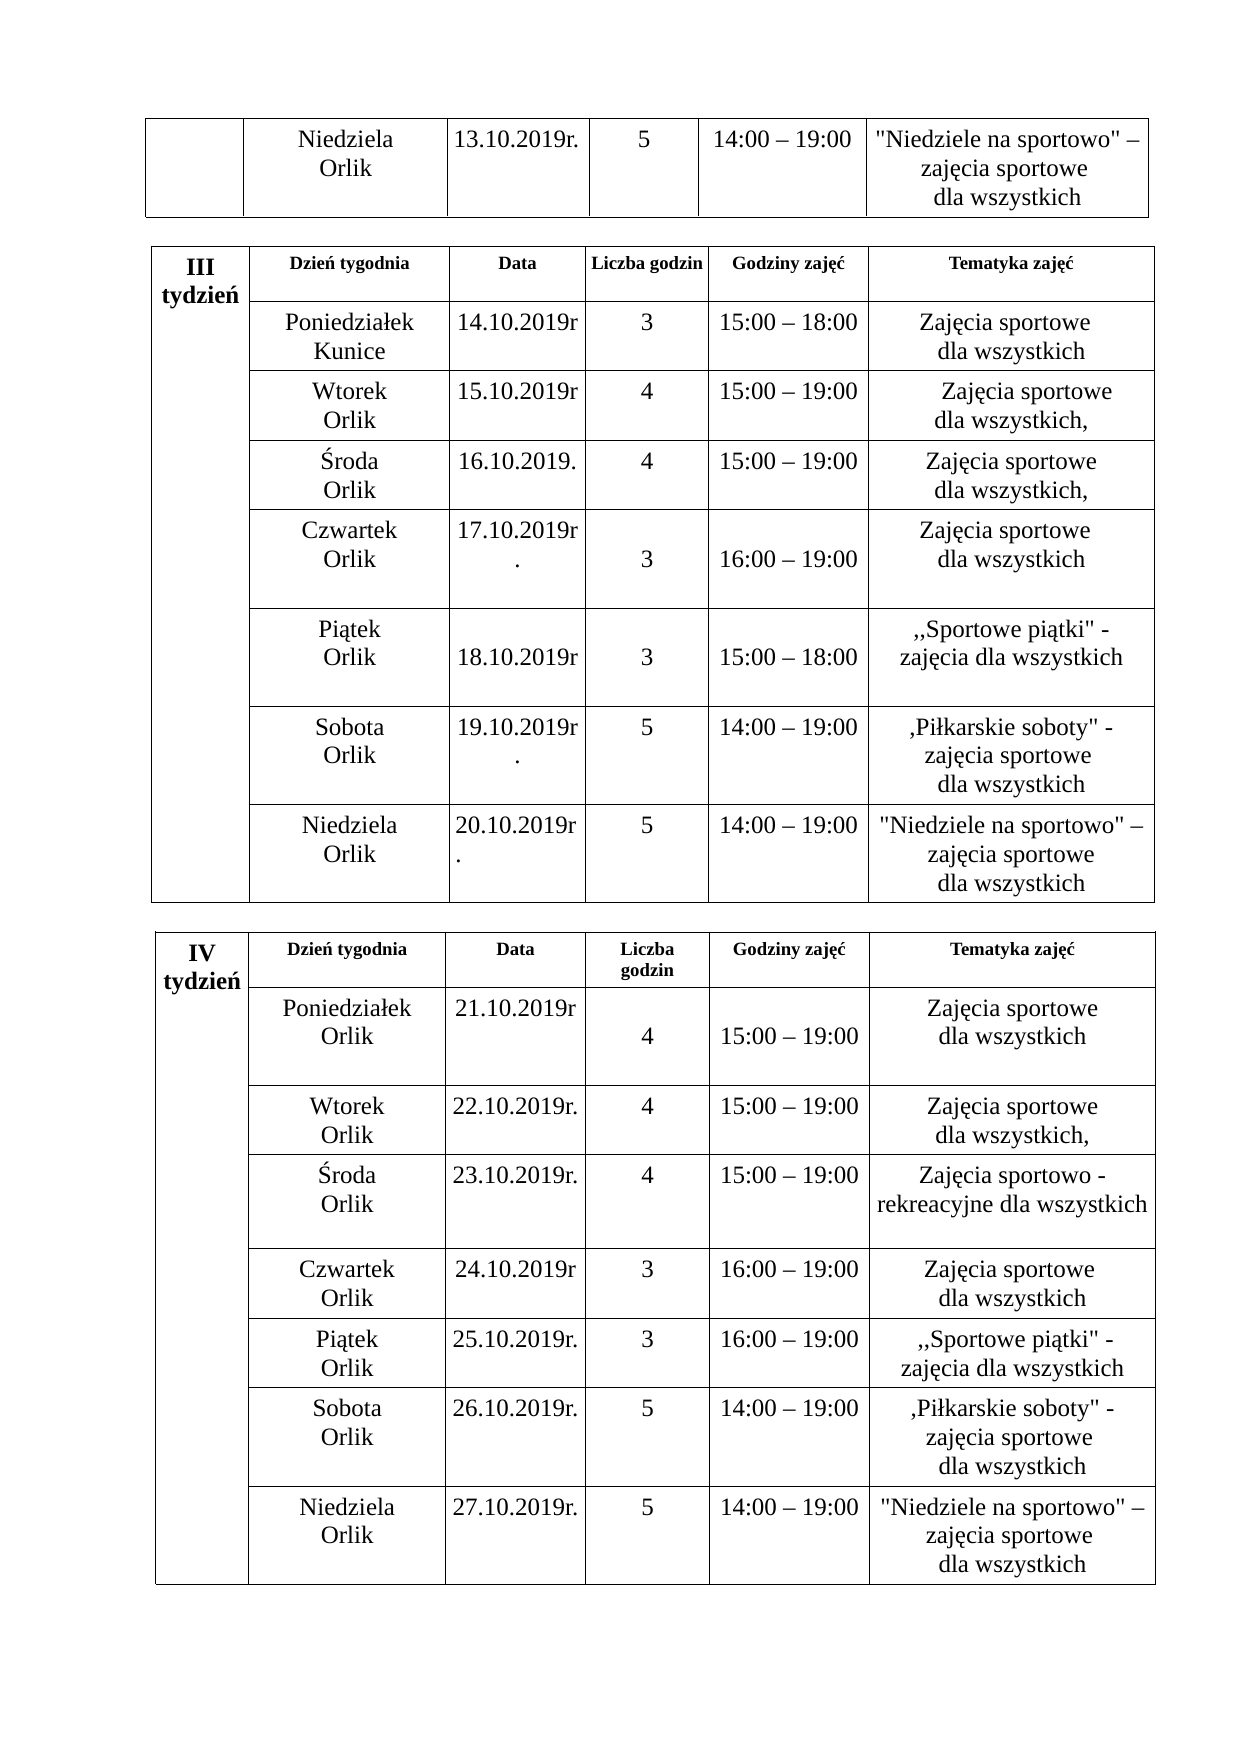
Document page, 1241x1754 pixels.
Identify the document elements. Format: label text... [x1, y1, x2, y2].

table_cell 4 [586, 1155, 709, 1248]
table_cell 24.10.2019r [446, 1249, 585, 1318]
table_cell 20.10.2019r. [450, 805, 585, 902]
table_cell 14.10.2019r [450, 302, 585, 370]
table_cell 4 [586, 441, 708, 509]
table_cell Niedziela Orlik [250, 805, 449, 902]
table_header Liczba godzin [586, 247, 708, 301]
table_cell 4 [586, 1086, 709, 1154]
table_header Data [450, 247, 585, 301]
table_header Dzień tygodnia [250, 247, 449, 301]
table_cell 16:00 – 19:00 [709, 510, 868, 607]
table_cell Niedziela Orlik [249, 1487, 445, 1584]
table_cell 14:00 – 19:00 [710, 1487, 869, 1584]
table_header Liczba godzin [586, 933, 709, 986]
table_header Godziny zajęć [710, 933, 869, 986]
table_cell 26.10.2019r. [446, 1388, 585, 1486]
table_cell 19.10.2019r. [450, 707, 585, 804]
table_cell Zajęcia sportowe dla wszystkich [870, 1249, 1155, 1318]
table_cell 21.10.2019r [446, 988, 585, 1085]
table_cell 16:00 – 19:00 [710, 1249, 869, 1318]
table_cell 15:00 – 19:00 [709, 441, 868, 509]
table_cell 18.10.2019r [450, 609, 585, 706]
table_cell ,Piłkarskie soboty" - zajęcia sportowe dla wszystkich [870, 1388, 1155, 1486]
table_cell Niedziela Orlik [244, 119, 447, 216]
table_cell 3 [586, 510, 708, 607]
table_cell "Niedziele na sportowo" – zajęcia sportowe dla wszystkich [869, 805, 1154, 902]
table_cell Poniedziałek Kunice [250, 302, 449, 370]
table_cell ,,Sportowe piątki" - zajęcia dla wszystkich [870, 1319, 1155, 1387]
table_cell Sobota Orlik [250, 707, 449, 804]
table_cell "Niedziele na sportowo" – zajęcia sportowe dla wszystkich [870, 1487, 1155, 1584]
table_cell Zajęcia sportowe dla wszystkich, [869, 371, 1154, 440]
table_cell 4 [586, 371, 708, 440]
table_cell 15:00 – 19:00 [710, 1086, 869, 1154]
table_header III tydzień [152, 247, 249, 902]
table_cell Wtorek Orlik [249, 1086, 445, 1154]
table_cell 17.10.2019r. [450, 510, 585, 607]
table_cell 25.10.2019r. [446, 1319, 585, 1387]
table_cell 15:00 – 18:00 [709, 302, 868, 370]
table_cell Poniedziałek Orlik [249, 988, 445, 1085]
table_header IV tydzień [156, 933, 248, 1584]
table_cell 5 [586, 707, 708, 804]
table_cell 15:00 – 19:00 [709, 371, 868, 440]
table_cell 5 [590, 119, 698, 216]
table_cell 3 [586, 1319, 709, 1387]
table_cell 3 [586, 609, 708, 706]
table_cell Środa Orlik [250, 441, 449, 509]
table_cell "Niedziele na sportowo" – zajęcia sportowe dla wszystkich [867, 119, 1148, 216]
table_cell Czwartek Orlik [250, 510, 449, 607]
table_cell Piątek Orlik [249, 1319, 445, 1387]
table_cell 27.10.2019r. [446, 1487, 585, 1584]
table_cell Piątek Orlik [250, 609, 449, 706]
table_cell 14:00 – 19:00 [710, 1388, 869, 1486]
table_cell 14:00 – 19:00 [699, 119, 866, 216]
table_cell Zajęcia sportowe dla wszystkich [869, 510, 1154, 607]
table_cell 15:00 – 19:00 [710, 988, 869, 1085]
table_cell 16.10.2019. [450, 441, 585, 509]
table_cell Zajęcia sportowe dla wszystkich, [870, 1086, 1155, 1154]
table_cell ,Piłkarskie soboty" - zajęcia sportowe dla wszystkich [869, 707, 1154, 804]
table_cell 3 [586, 302, 708, 370]
table_cell Wtorek Orlik [250, 371, 449, 440]
table_cell Czwartek Orlik [249, 1249, 445, 1318]
table_cell 16:00 – 19:00 [710, 1319, 869, 1387]
table_cell Zajęcia sportowe dla wszystkich [869, 302, 1154, 370]
table_cell 22.10.2019r. [446, 1086, 585, 1154]
table_cell Sobota Orlik [249, 1388, 445, 1486]
table_cell 3 [586, 1249, 709, 1318]
table_header Tematyka zajęć [870, 933, 1155, 986]
table_header Dzień tygodnia [249, 933, 445, 986]
table_cell 4 [586, 988, 709, 1085]
table_cell 14:00 – 19:00 [709, 805, 868, 902]
table_cell Zajęcia sportowe dla wszystkich [870, 988, 1155, 1085]
table_cell 5 [586, 805, 708, 902]
table_cell ,,Sportowe piątki" - zajęcia dla wszystkich [869, 609, 1154, 706]
table_cell 14:00 – 19:00 [709, 707, 868, 804]
table_cell Środa Orlik [249, 1155, 445, 1248]
table_cell 23.10.2019r. [446, 1155, 585, 1248]
table_cell Zajęcia sportowe dla wszystkich, [869, 441, 1154, 509]
table_header Data [446, 933, 585, 986]
table_cell 5 [586, 1487, 709, 1584]
table_cell 13.10.2019r. [448, 119, 589, 216]
table_cell 15:00 – 19:00 [710, 1155, 869, 1248]
table_cell Zajęcia sportowo - rekreacyjne dla wszystkich [870, 1155, 1155, 1248]
table_header Tematyka zajęć [869, 247, 1154, 301]
table_header Godziny zajęć [709, 247, 868, 301]
table_cell 15:00 – 18:00 [709, 609, 868, 706]
table_cell 15.10.2019r [450, 371, 585, 440]
table_cell 5 [586, 1388, 709, 1486]
